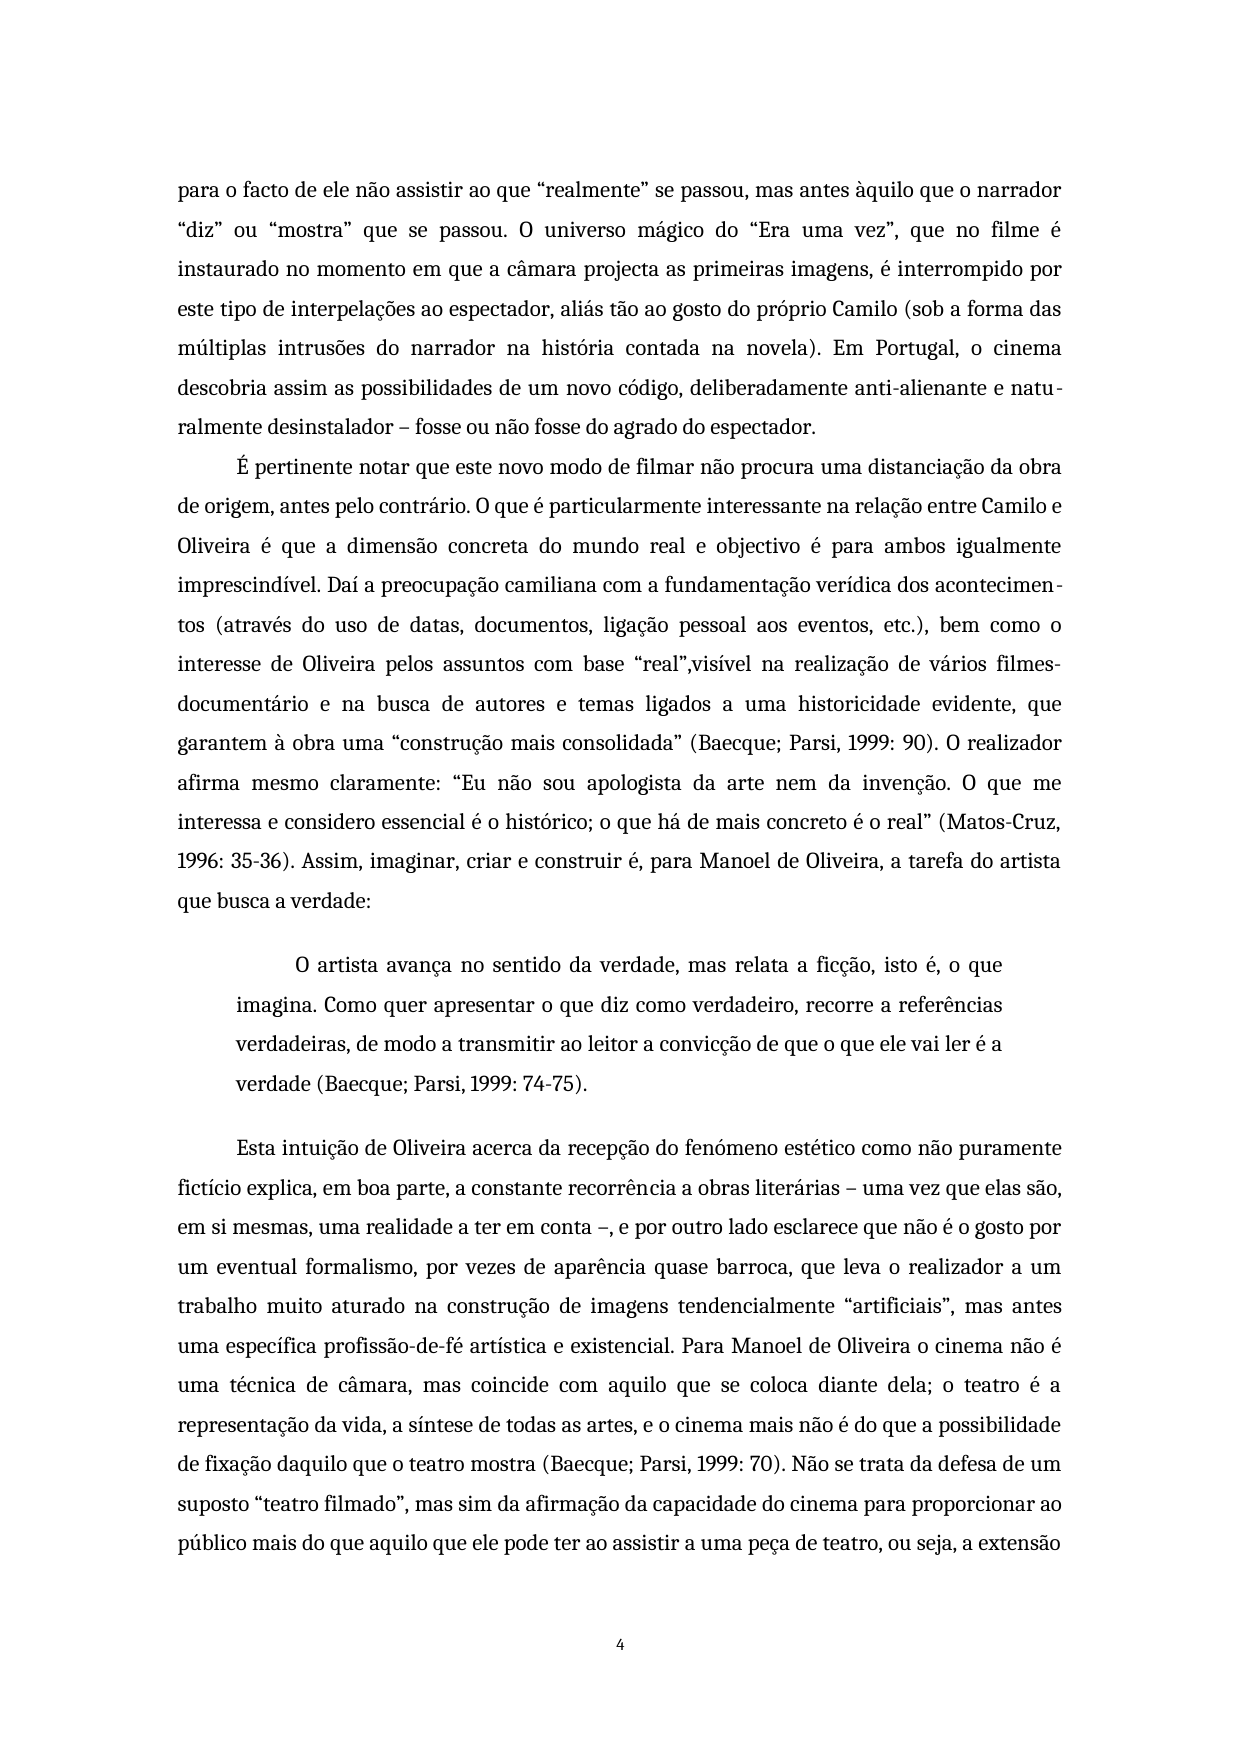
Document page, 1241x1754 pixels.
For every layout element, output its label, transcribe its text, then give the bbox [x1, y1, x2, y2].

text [177, 177, 1063, 440]
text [177, 1135, 1063, 1556]
text É pertinente notar que este novo modo de filmar não procura uma distanciação da obra de origem, antes pelo contrário. O que é particularmente interessante na relação entre Camilo e Oliveira é que a dimensão concreta do mundo real e objectivo é para ambos igualmente imprescindível. Daí a preocupação camiliana com a fundamentação verídica dos acontecimentos (através do uso de datas, documentos, ligação pessoal aos eventos, etc.), bem como o interesse de Oliveira pelos assuntos com base “real”,visível na realização de vários filmes-documentário e na busca de autores e temas ligados a uma historicidade evidente, que garantem à obra uma “construção mais consolidada” (Baecque; Parsi, 1999: 90). O realizador afirma mesmo claramente: “Eu não sou apologista da arte nem da invenção. O que me interessa e considero essencial é o histórico; o que há de mais concreto é o real” (Matos-Cruz, 1996: 35-36). Assim, imaginar, criar e construir é, para Manoel de Oliveira, a tarefa do artista que busca a verdade: [177, 453, 1063, 914]
text O artista avança no sentido da verdade, mas relata a ficção, isto é, o que imagina. Como quer apresentar o que diz como verdadeiro, recorre a referências verdadeiras, de modo a transmitir ao leitor a convicção de que o que ele vai ler é a verdade (Baecque; Parsi, 1999: 74-75). [236, 952, 1004, 1097]
